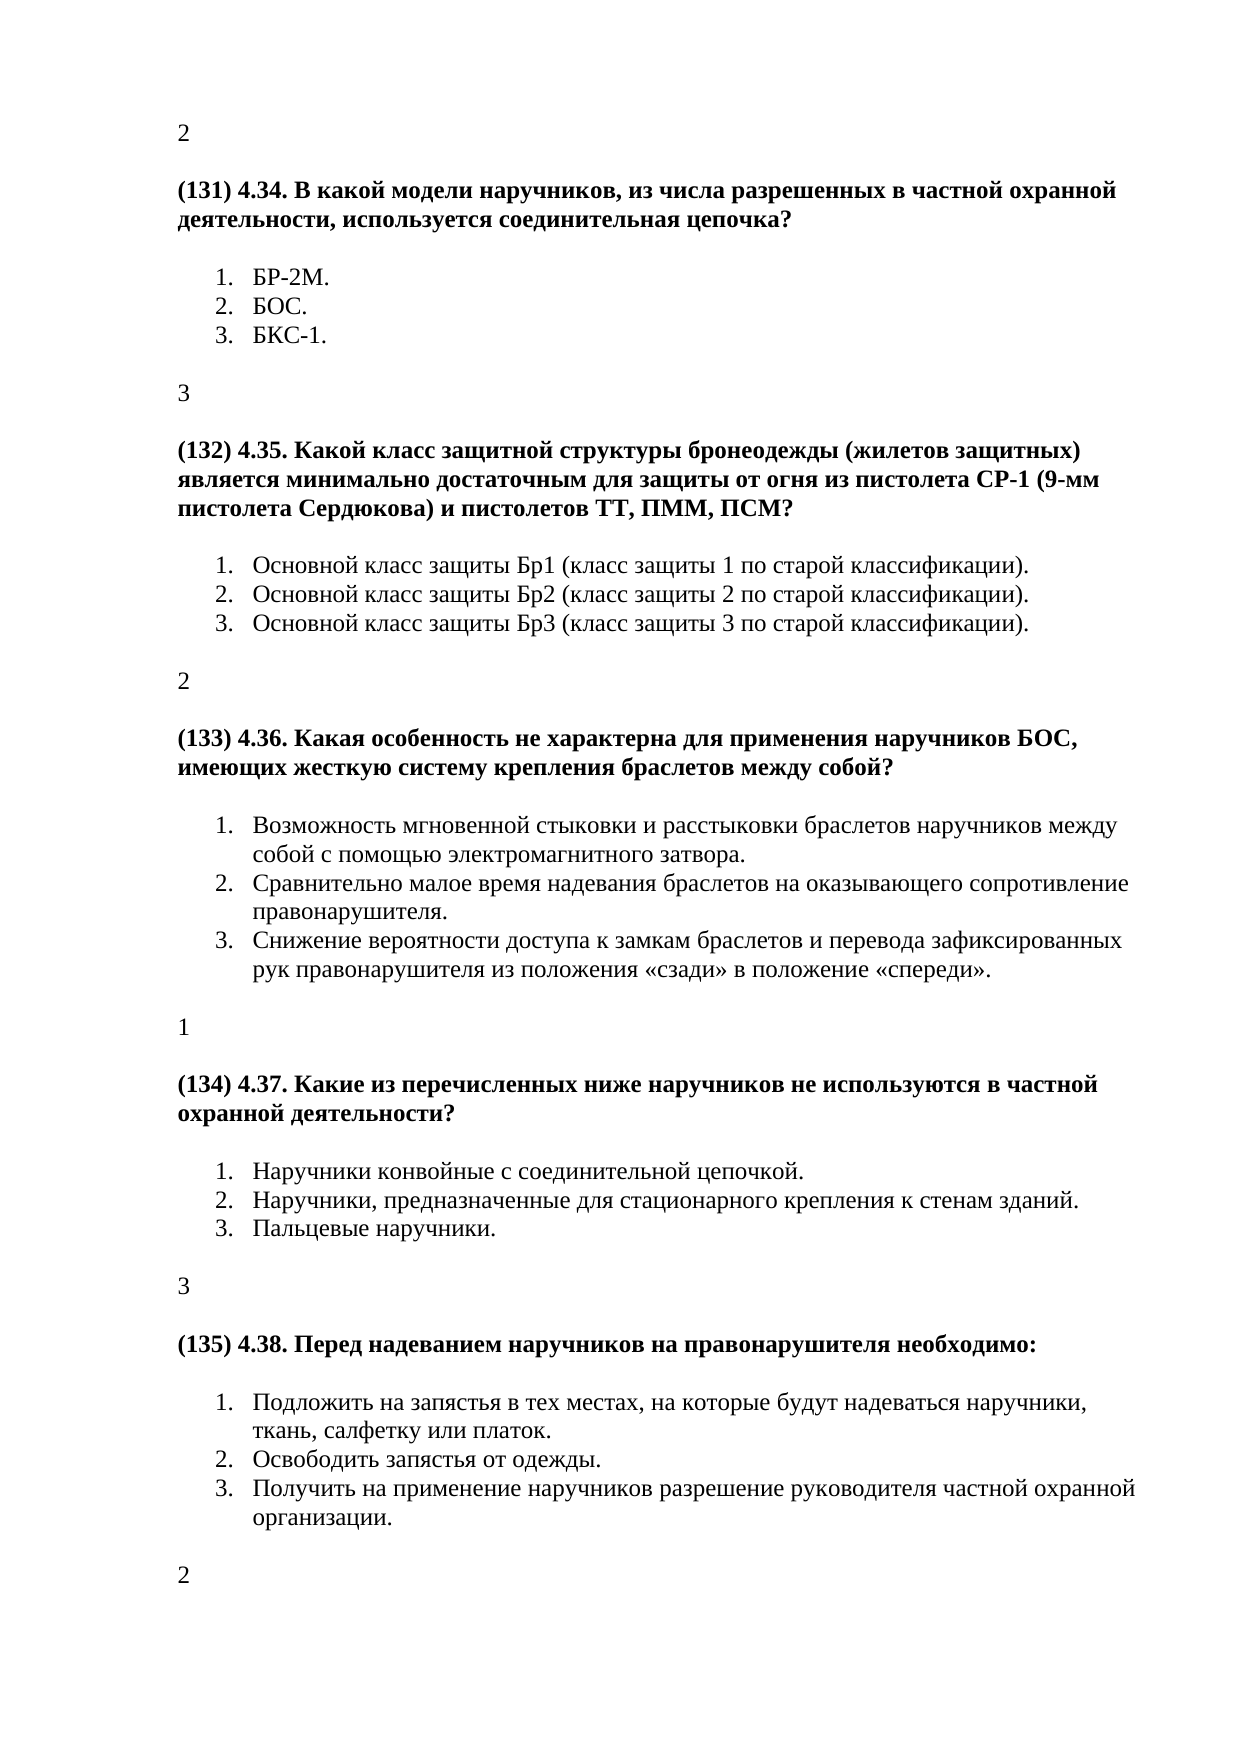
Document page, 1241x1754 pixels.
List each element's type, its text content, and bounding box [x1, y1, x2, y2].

list Снижение вероятности доступа к замкам браслетов и перевода зафиксированных рук правонарушителя из положения «сзади» в положение «спереди». [215, 925, 1152, 983]
list Основной класс защиты Бр3 (класс защиты 3 по старой классификации). [215, 608, 1152, 637]
list Наручники конвойные с соединительной цепочкой. [215, 1156, 1152, 1185]
text 2 (133) 4.36. Какая особенность не характерна для применения наручников БОС, имеющих жесткую систему крепления браслетов между собой? [177, 666, 1152, 781]
text 3 (135) 4.38. Перед надеванием наручников на правонарушителя необходимо: [177, 1271, 1152, 1358]
list Подложить на запястья в тех местах, на которые будут надеваться наручники, ткань, салфетку или платок. [215, 1387, 1152, 1444]
list Возможность мгновенной стыковки и расстыковки браслетов наручников между собой с помощью электромагнитного затвора. [215, 810, 1152, 868]
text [177, 1560, 1152, 1617]
list Основной класс защиты Бр2 (класс защиты 2 по старой классификации). [215, 579, 1152, 608]
text 1 (134) 4.37. Какие из перечисленных ниже наручников не используются в частной охранной деятельности? [177, 1012, 1152, 1127]
list Сравнительно малое время надевания браслетов на оказывающего сопротивление правонарушителя. [215, 868, 1152, 925]
list БКС-1. [215, 320, 1152, 348]
text 3 (132) 4.35. Какой класс защитной структуры бронеодежды (жилетов защитных) является минимально достаточным для защиты от огня из пистолета СР-1 (9-мм пистолета Сердюкова) и пистолетов ТТ, ПММ, ПСМ? [177, 378, 1152, 521]
list БОС. [215, 291, 1152, 320]
list Основной класс защиты Бр1 (класс защиты 1 по старой классификации). [215, 551, 1152, 579]
list Наручники, предназначенные для стационарного крепления к стенам зданий. [215, 1185, 1152, 1213]
list Получить на применение наручников разрешение руководителя частной охранной организации. [215, 1473, 1152, 1531]
list БР-2М. [215, 262, 1152, 291]
list Освободить запястья от одежды. [215, 1444, 1152, 1473]
list Пальцевые наручники. [215, 1213, 1152, 1242]
text 2 (131) 4.34. В какой модели наручников, из числа разрешенных в частной охранной деятельности, используется соединительная цепочка? [177, 118, 1152, 233]
